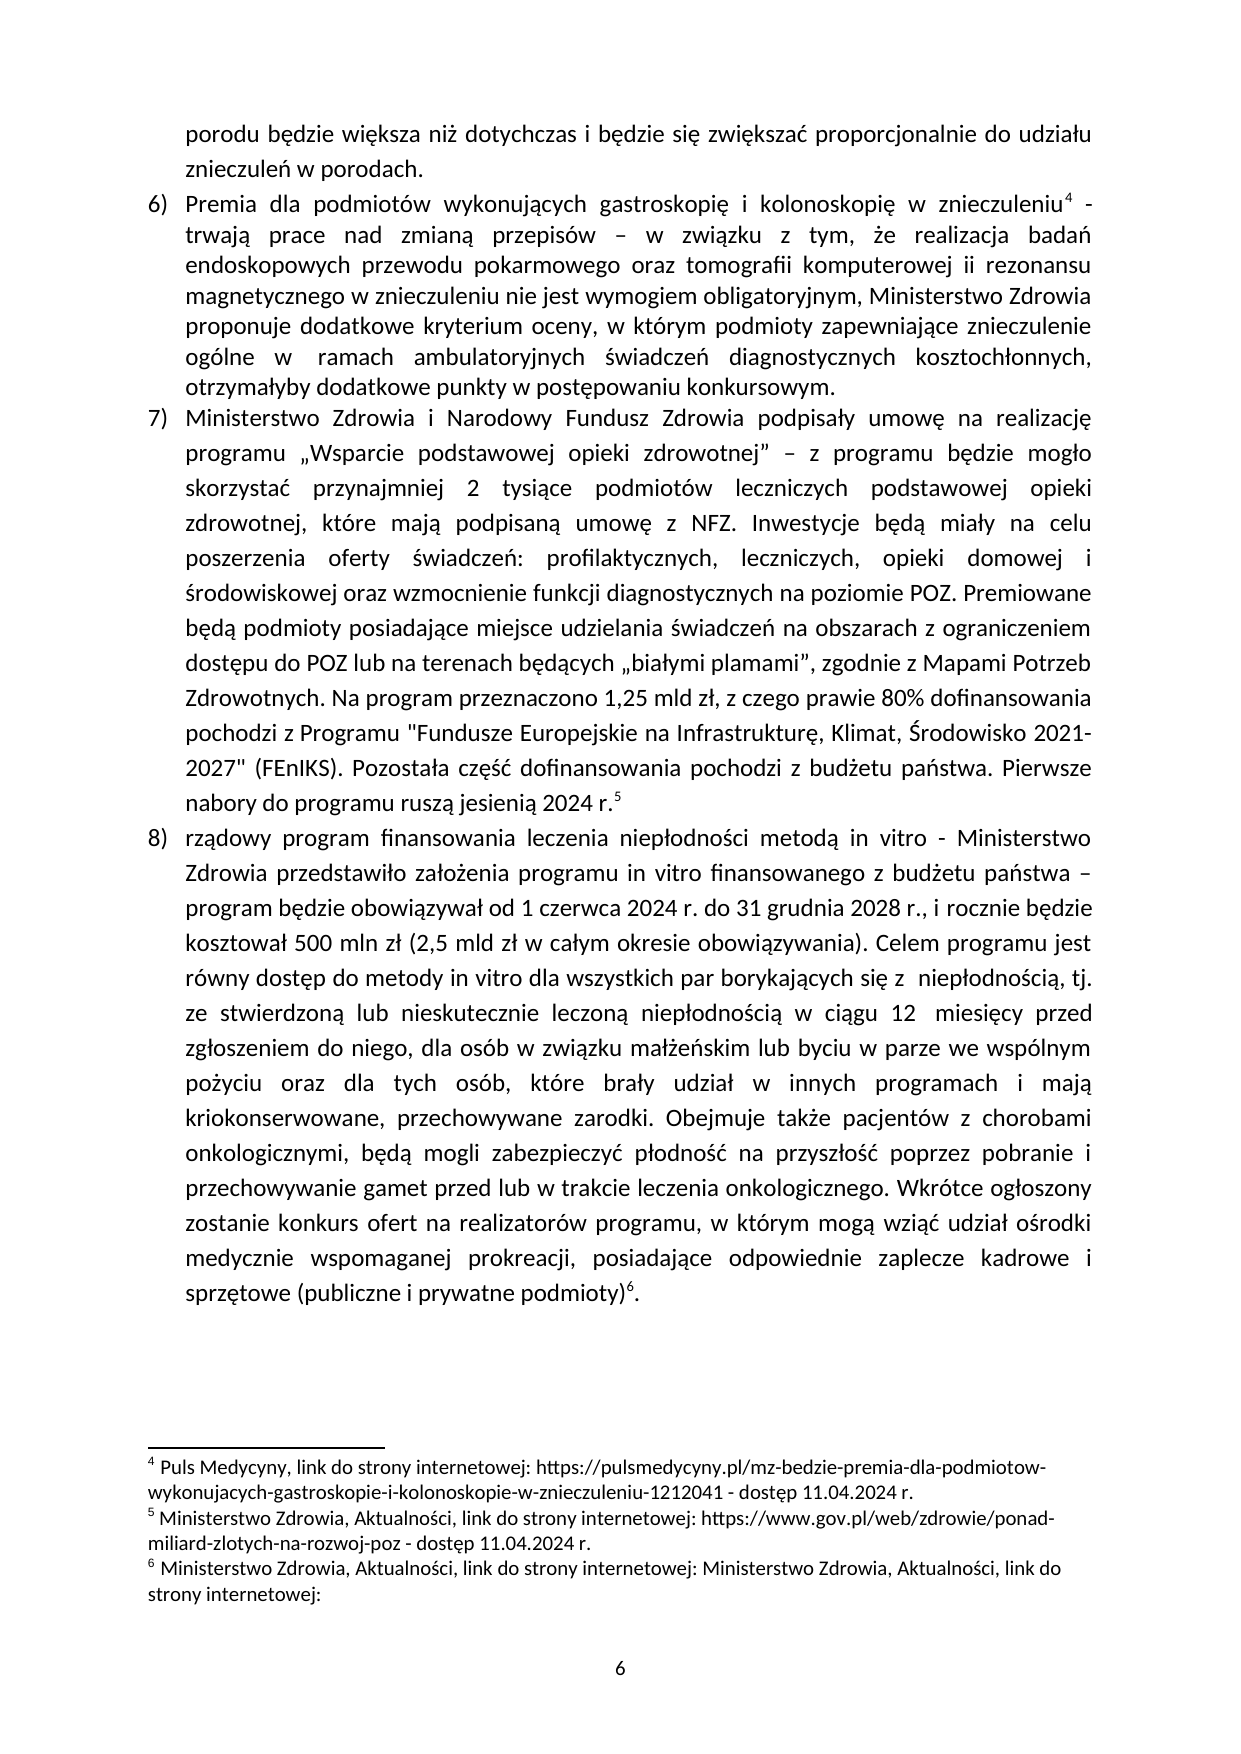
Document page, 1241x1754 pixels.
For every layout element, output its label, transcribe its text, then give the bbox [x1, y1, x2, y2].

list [148, 118, 1093, 184]
list Premia dla podmiotów wykonujących gastroskopię i kolonoskopię w znieczuleniu - trwają prace nad zmianą przepisów – w związku z tym, że realizacja badań endoskopowych przewodu pokarmowego oraz tomografii komputerowej ii rezonansu magnetycznego w znieczuleniu nie jest wymogiem obligatoryjnym, Ministerstwo Zdrowia proponuje dodatkowe kryterium oceny, w którym podmioty zapewniające znieczulenie ogólne w ramach ambulatoryjnych świadczeń diagnostycznych kosztochłonnych, otrzymałyby dodatkowe punkty w postępowaniu konkursowym. [148, 188, 1093, 402]
list rządowy program finansowania leczenia niepłodności metodą in vitro - Ministerstwo Zdrowia przedstawiło założenia programu in vitro finansowanego z budżetu państwa – program będzie obowiązywał od 1 czerwca 2024 r. do 31 grudnia 2028 r., i rocznie będzie kosztował 500 mln zł (2,5 mld zł w całym okresie obowiązywania). Celem programu jest równy dostęp do metody in vitro dla wszystkich par borykających się z niepłodnością, tj. ze stwierdzoną lub nieskutecznie leczoną niepłodnością w ciągu 12 miesięcy przed zgłoszeniem do niego, dla osób w związku małżeńskim lub byciu w parze we wspólnym pożyciu oraz dla tych osób, które brały udział w innych programach i mają kriokonserwowane, przechowywane zarodki. Obejmuje także pacjentów z chorobami onkologicznymi, będą mogli zabezpieczyć płodność na przyszłość poprzez pobranie i przechowywanie gamet przed lub w trakcie leczenia onkologicznego. Wkrótce ogłoszony zostanie konkurs ofert na realizatorów programu, w którym mogą wziąć udział ośrodki medycznie wspomaganej prokreacji, posiadające odpowiednie zaplecze kadrowe i sprzętowe (publiczne i prywatne podmioty). [148, 822, 1093, 1307]
list Ministerstwo Zdrowia i Narodowy Fundusz Zdrowia podpisały umowę na realizację programu „Wsparcie podstawowej opieki zdrowotnej” – z programu będzie mogło skorzystać przynajmniej 2 tysiące podmiotów leczniczych podstawowej opieki zdrowotnej, które mają podpisaną umowę z NFZ. Inwestycje będą miały na celu poszerzenia oferty świadczeń: profilaktycznych, leczniczych, opieki domowej i środowiskowej oraz wzmocnienie funkcji diagnostycznych na poziomie POZ. Premiowane będą podmioty posiadające miejsce udzielania świadczeń na obszarach z ograniczeniem dostępu do POZ lub na terenach będących „białymi plamami”, zgodnie z Mapami Potrzeb Zdrowotnych. Na program przeznaczono 1,25 mld zł, z czego prawie 80% dofinansowania pochodzi z Programu "Fundusze Europejskie na Infrastrukturę, Klimat, Środowisko 2021-2027" (FEnIKS). Pozostała część dofinansowania pochodzi z budżetu państwa. Pierwsze nabory do programu ruszą jesienią 2024 r. [148, 402, 1093, 817]
